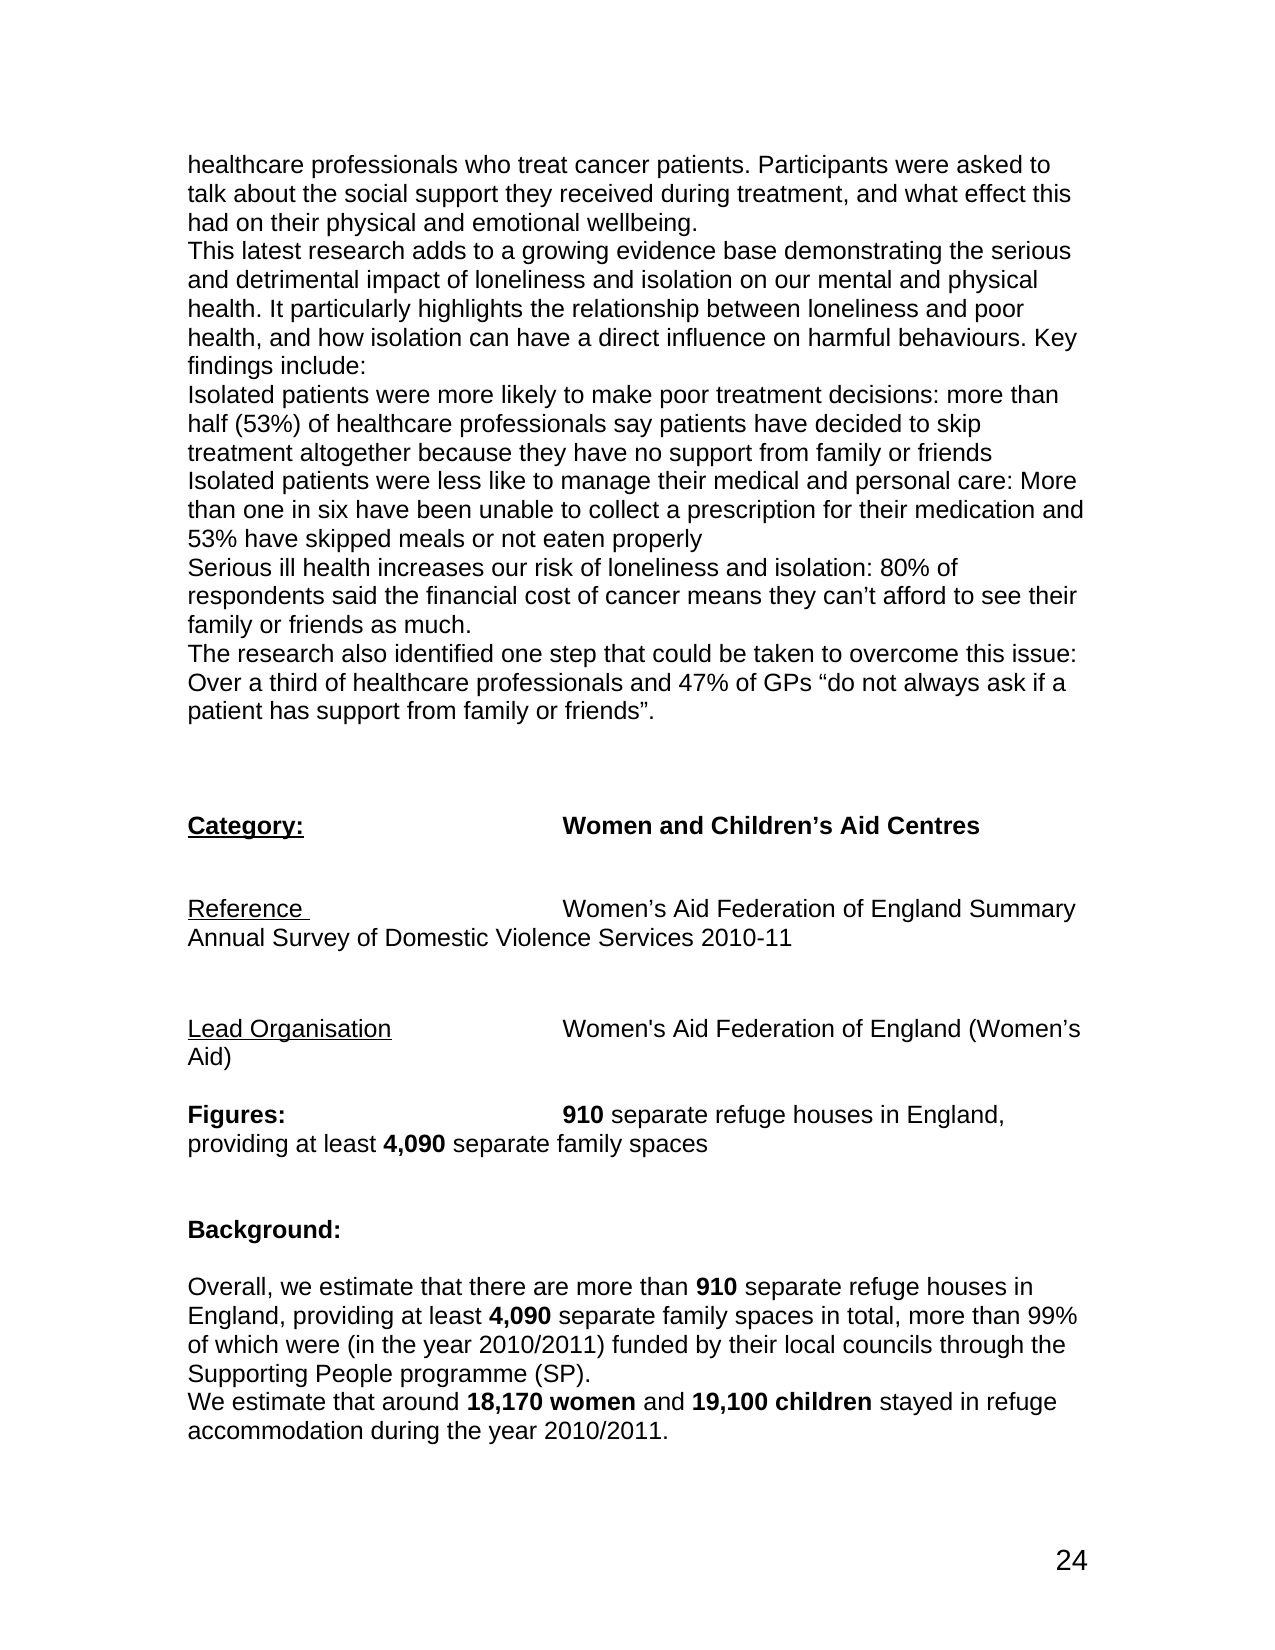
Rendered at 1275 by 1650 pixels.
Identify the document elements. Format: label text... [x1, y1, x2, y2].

text Figures: 910 separate refuge houses in England, providing at least 4,090 separate family spaces [187, 1100, 1088, 1157]
text Category: Women and Children’s Aid Centres [187, 811, 1088, 840]
text Reference Women’s Aid Federation of England Summary Annual Survey of Domestic Violence Services 2010-11 [187, 894, 1088, 951]
text Overall, we estimate that there are more than 910 separate refuge houses in England, providing at least 4,090 separate family spaces in total, more than 99% of which were (in the year 2010/2011) funded by their local councils through the Supporting People programme (SP). [187, 1272, 1088, 1387]
text We estimate that around 18,170 women and 19,100 children stayed in refuge accommodation during the year 2010/2011. [187, 1387, 1088, 1445]
text Lead Organisation Women's Aid Federation of England (Women’s Aid) [187, 1014, 1088, 1071]
text Background: [187, 1215, 1088, 1244]
text The research also identified one step that could be taken to overcome this issue: Over a third of healthcare professionals and 47% of GPs “do not always ask if a patient has support from family or friends”. [187, 639, 1088, 725]
text Isolated patients were less like to manage their medical and personal care: More than one in six have been unable to collect a prescription for their medication and 53% have skipped meals or not eaten properly [187, 466, 1088, 552]
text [187, 150, 1088, 236]
text Isolated patients were more likely to make poor treatment decisions: more than half (53%) of healthcare professionals say patients have decided to skip treatment altogether because they have no support from family or friends [187, 380, 1088, 466]
text Serious ill health increases our risk of loneliness and isolation: 80% of respondents said the financial cost of cancer means they can’t afford to see their family or friends as much. [187, 552, 1088, 639]
text This latest research adds to a growing evidence base demonstrating the serious and detrimental impact of loneliness and isolation on our mental and physical health. It particularly highlights the relationship between loneliness and poor health, and how isolation can have a direct influence on harmful behaviours. Key findings include: [187, 236, 1088, 380]
